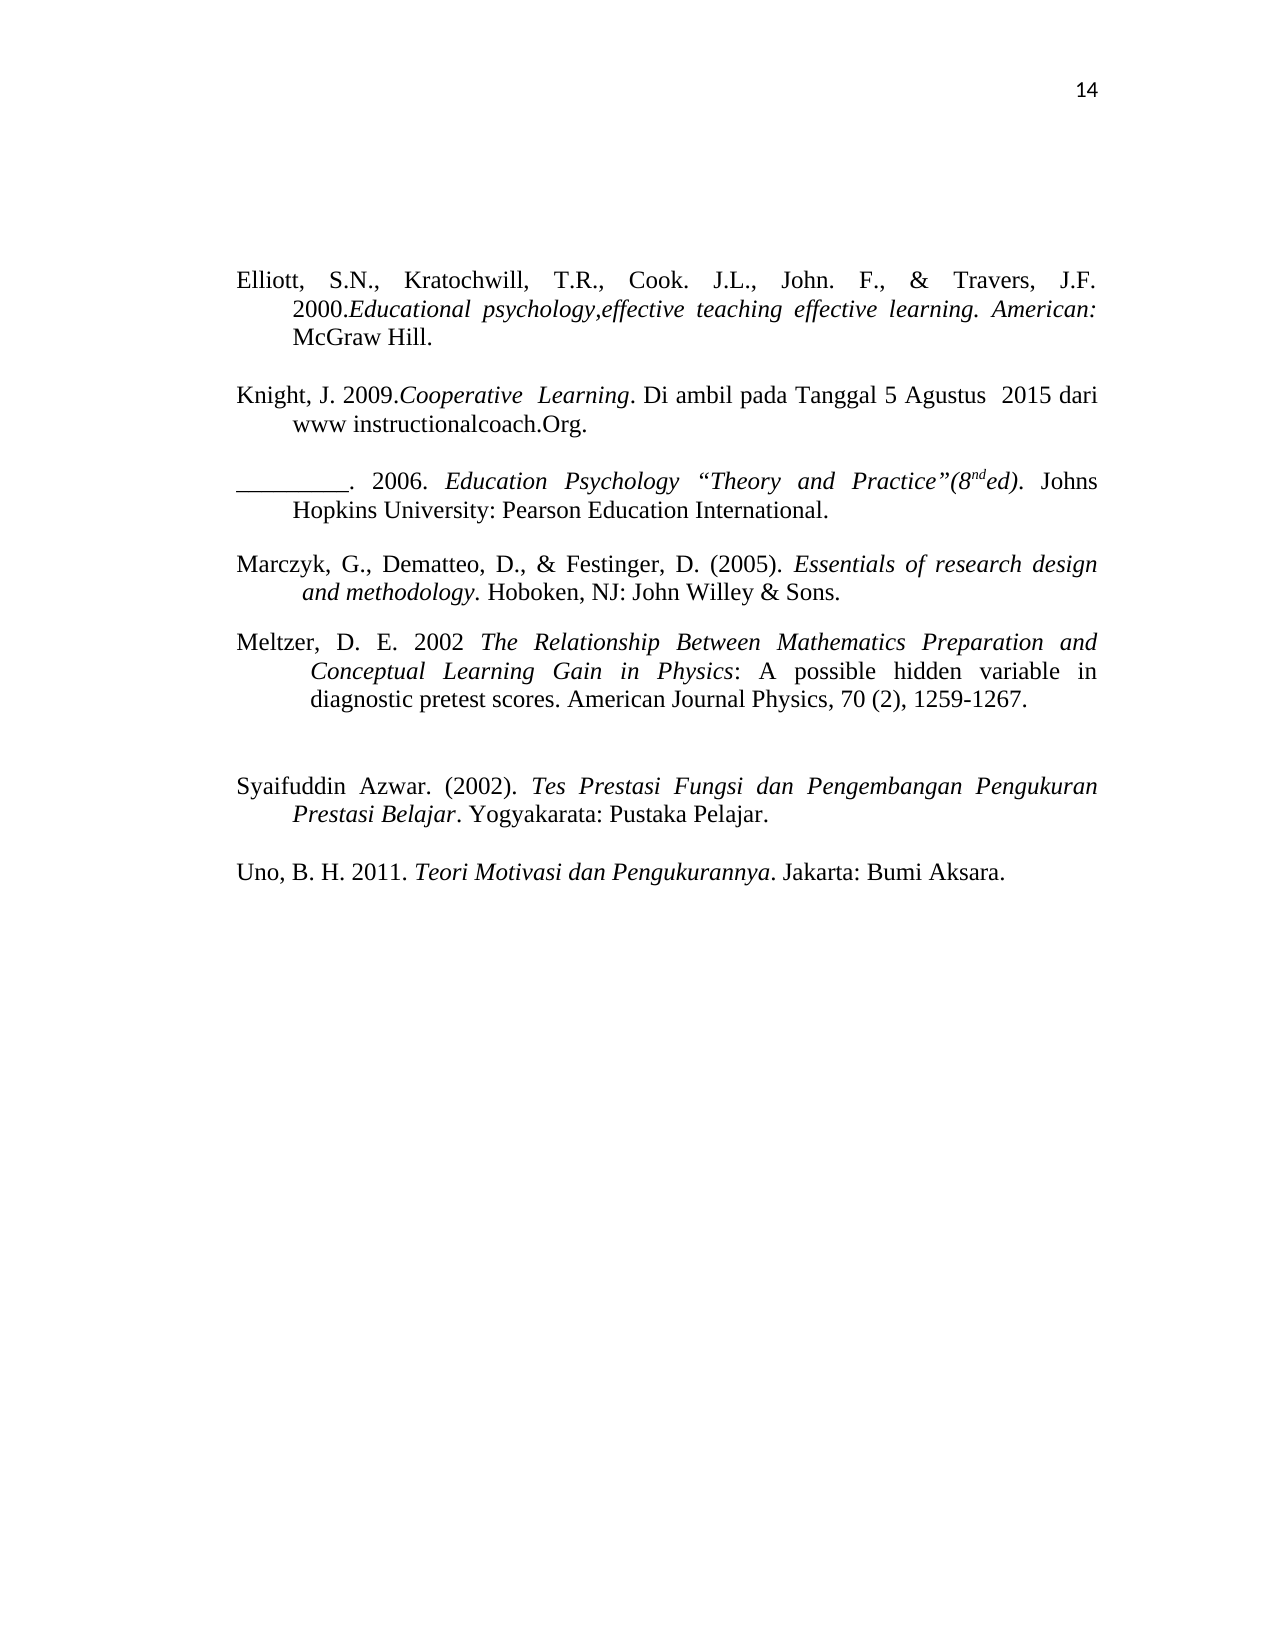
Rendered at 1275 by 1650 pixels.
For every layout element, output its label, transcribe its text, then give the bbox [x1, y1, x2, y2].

text Meltzer, D. E. 2002 The Relationship Between Mathematics Preparation and Conceptual Learning Gain in Physics: A possible hidden variable in diagnostic pretest scores. American Journal Physics, 70 (2), 1259-1267. [236, 627, 1098, 713]
text Elliott, S.N., Kratochwill, T.R., Cook. J.L., John. F., & Travers, J.F. 2000.Educational psychology,effective teaching effective learning. American: McGraw Hill. [236, 265, 1098, 351]
text Marczyk, G., Dematteo, D., & Festinger, D. (2005). Essentials of research design and methodology. Hoboken, NJ: John Willey & Sons. [236, 549, 1098, 606]
text Knight, J. 2009.Cooperative Learning. Di ambil pada Tanggal 5 Agustus 2015 dari www instructionalcoach.Org. [236, 380, 1098, 437]
text Syaifuddin Azwar. (2002). Tes Prestasi Fungsi dan Pengembangan Pengukuran Prestasi Belajar. Yogyakarata: Pustaka Pelajar. [236, 771, 1098, 828]
text _________. 2006. Education Psychology “Theory and Practice”(8nded). Johns Hopkins University: Pearson Education International. [236, 466, 1098, 524]
text Uno, B. H. 2011. Teori Motivasi dan Pengukurannya. Jakarta: Bumi Aksara. [236, 857, 1098, 886]
